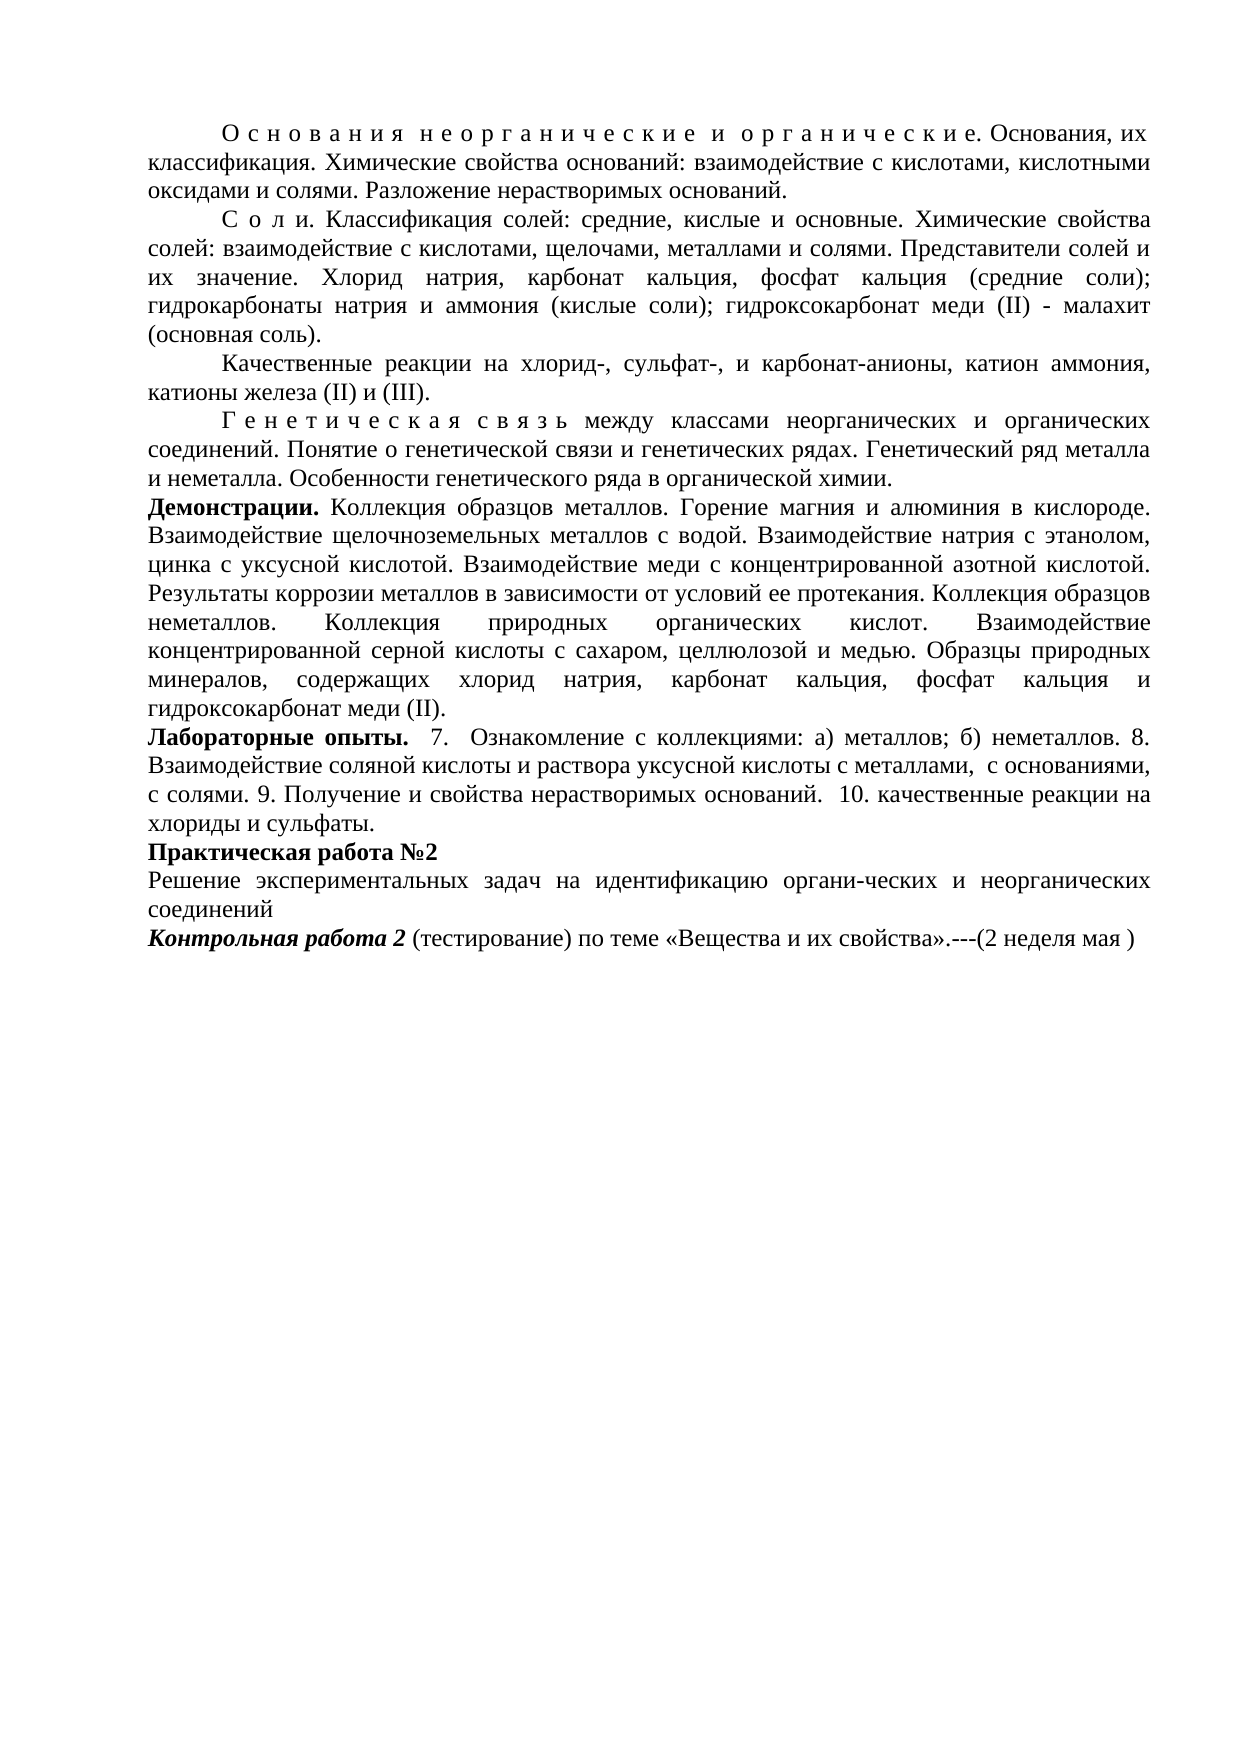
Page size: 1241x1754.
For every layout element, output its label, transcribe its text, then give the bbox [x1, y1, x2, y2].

text О с н о в а н и я н е о р г а н и ч е с к и е и о р г а н и ч е с к и е. Основания, их классификация. Химические свойства оснований: взаимодействие с кислотами, кислотными оксидами и солями. Разложение нерастворимых оснований. [148, 118, 1152, 204]
text С о л и. Классификация солей: средние, кислые и основные. Химические свойства солей: взаимодействие с кислотами, щелочами, металлами и солями. Представители солей и их значение. Хлорид натрия, карбонат кальция, фосфат кальция (средние соли); гидрокарбонаты натрия и аммония (кислые соли); гидроксокарбонат меди (II) - малахит (основная соль). [148, 204, 1152, 348]
text Демонстрации. Коллекция образцов металлов. Горение магния и алюминия в кислороде. Взаимодействие щелочноземельных металлов с водой. Взаимодействие натрия с этанолом, цинка с уксусной кислотой. Взаимодействие меди с концентрированной азотной кислотой. Результаты коррозии металлов в зависимости от условий ее протекания. Коллекция образцов неметаллов. Коллекция природных органических кислот. Взаимодействие концентрированной серной кислоты с сахаром, целлюлозой и медью. Образцы природных минералов, содержащих хлорид натрия, карбонат кальция, фосфат кальция и гидроксокарбонат меди (II). [148, 492, 1152, 722]
text Качественные реакции на хлорид-, сульфат-, и карбонат-анионы, катион аммония, катионы железа (II) и (III). [148, 348, 1152, 406]
text Контрольная работа 2 (тестирование) по теме «Вещества и их свойства».---(2 неделя мая ) [148, 923, 1152, 952]
text Практическая работа №2 [148, 837, 1152, 866]
text Г е н е т и ч е с к а я с в я з ь между классами неорганических и органических соединений. Понятие о генетической связи и генетических рядах. Генетический ряд металла и неметалла. Особенности генетического ряда в органической химии. [148, 406, 1152, 492]
text Лабораторные опыты. 7. Ознакомление с коллекциями: а) металлов; б) неметаллов. 8. Взаимодействие соляной кислоты и раствора уксусной кислоты с металлами, с основаниями, с солями. 9. Получение и свойства нерастворимых оснований. 10. качественные реакции на хлориды и сульфаты. [148, 722, 1152, 837]
text Решение экспериментальных задач на идентификацию органи-ческих и неорганических соединений [148, 866, 1152, 923]
